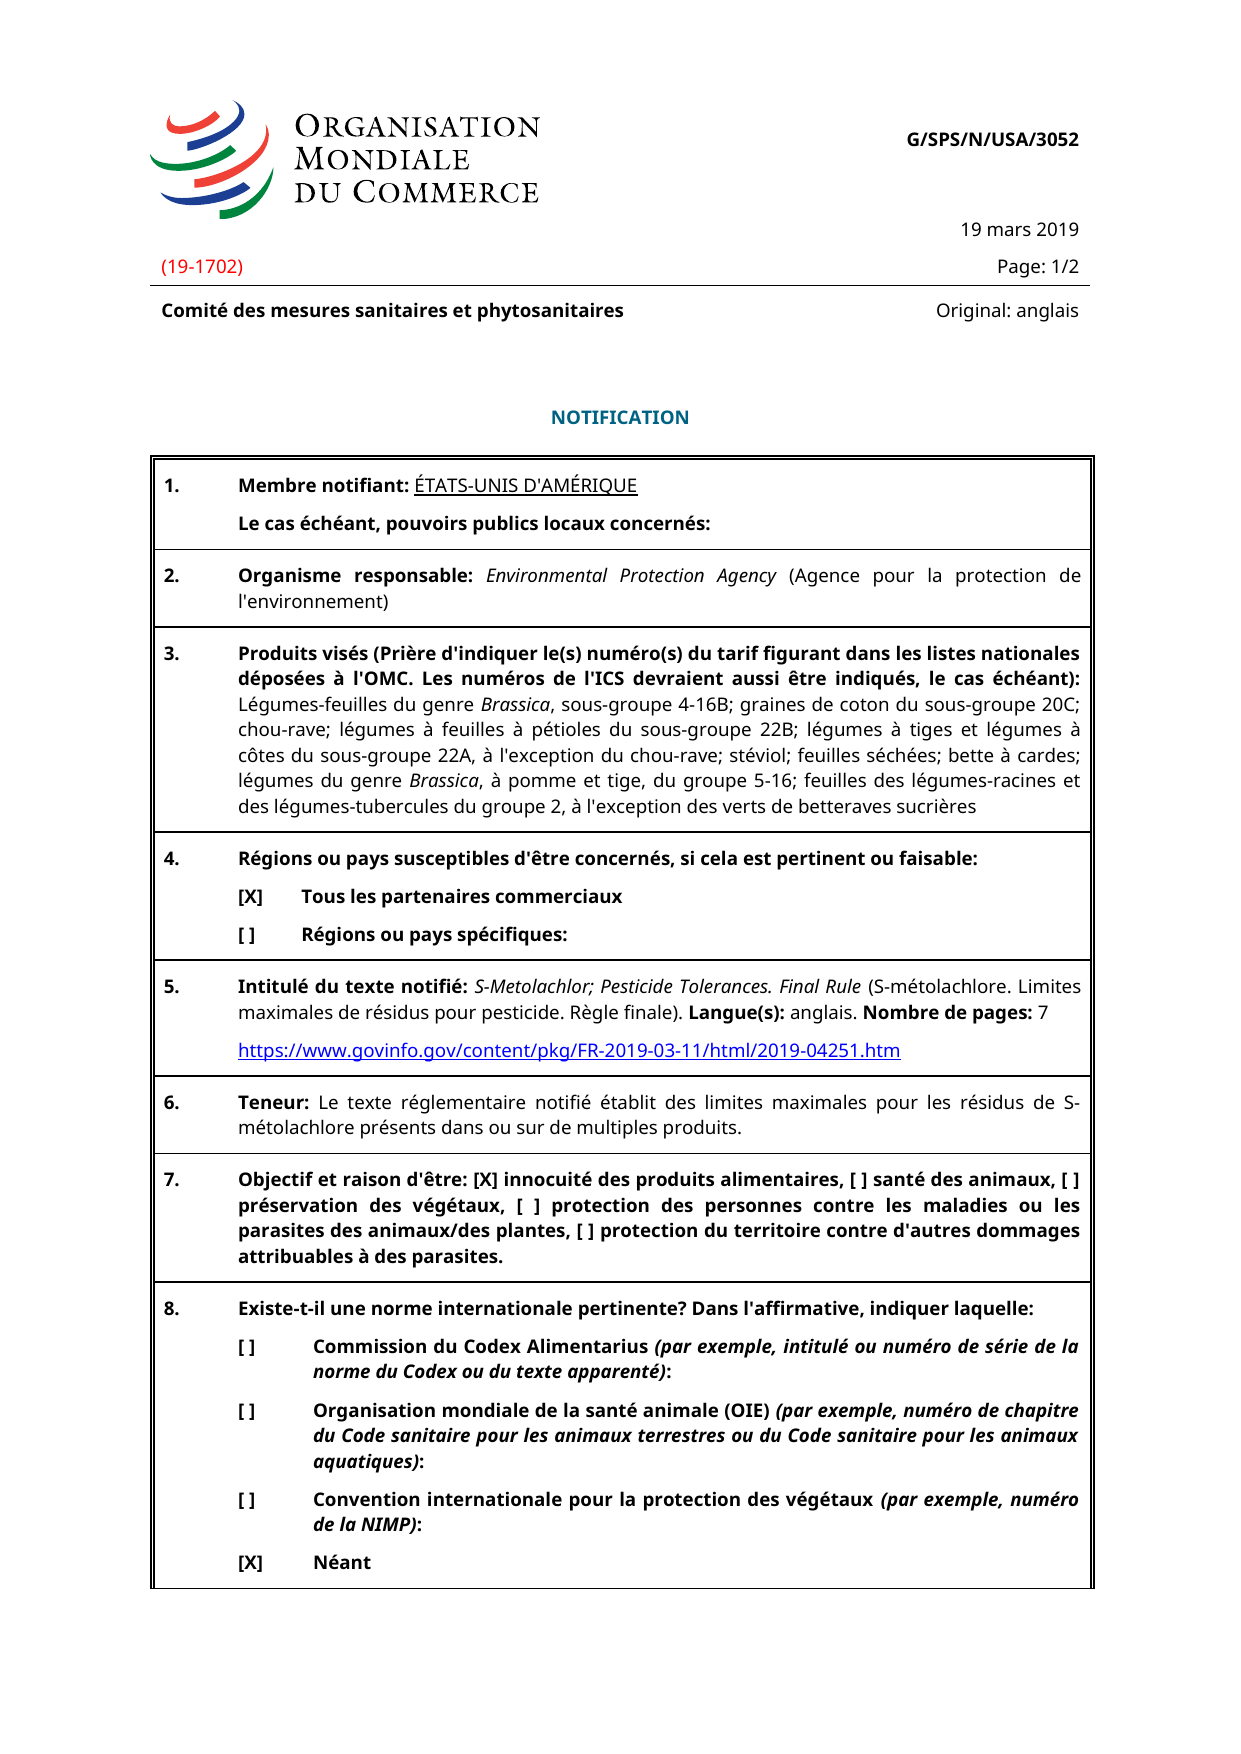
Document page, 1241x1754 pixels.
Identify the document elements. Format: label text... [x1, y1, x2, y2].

table_cell 2. [155, 550, 227, 626]
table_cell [227, 1283, 1090, 1587]
table_header 1. [155, 460, 227, 548]
table_cell 3. [155, 628, 227, 831]
table_cell Régions ou pays susceptibles d'être concernés, si cela est pertinent ou faisable: [X] Tous les partenaires commerciaux [ ] Régions ou pays spécifiques: [227, 833, 1090, 959]
table_cell Objectif et raison d'être: [X] innocuité des produits alimentaires, [ ] santé des animaux, [ ] préservation des végétaux, [ ] protection des personnes contre les maladies ou les parasites des animaux/des plantes, [ ] protection du territoire contre d'autres dommages attribuables à des parasites. [227, 1154, 1090, 1281]
table_cell 8. [155, 1283, 227, 1587]
table_cell 5. [155, 961, 227, 1075]
title NOTIFICATION [150, 405, 1090, 430]
table_cell 4. [155, 833, 227, 959]
table_cell Teneur: Le texte réglementaire notifié établit des limites maximales pour les résidus de S-métolachlore présents dans ou sur de multiples produits. [227, 1077, 1090, 1153]
table_header Membre notifiant: ÉTATS-UNIS D'AMÉRIQUE Le cas échéant, pouvoirs publics locaux concernés: [227, 460, 1090, 548]
table_cell Organisme responsable: Environmental Protection Agency (Agence pour la protection de l'environnement) [227, 550, 1090, 626]
table_cell Produits visés (Prière d'indiquer le(s) numéro(s) du tarif figurant dans les listes nationales déposées à l'OMC. Les numéros de l'ICS devraient aussi être indiqués, le cas échéant): Légumes-feuilles du genre Brassica, sous-groupe 4-16B; graines de coton du sous-groupe 20C; chou-rave; légumes à feuilles à pétioles du sous-groupe 22B; légumes à tiges et légumes à côtes du sous-groupe 22A, à l'exception du chou-rave; stéviol; feuilles séchées; bette à cardes; légumes du genre Brassica, à pomme et tige, du groupe 5-16; feuilles des légumes-racines et des légumes-tubercules du groupe 2, à l'exception des verts de betteraves sucrières [227, 628, 1090, 831]
table_cell 6. [155, 1077, 227, 1153]
table_cell 7. [155, 1154, 227, 1281]
table_cell Intitulé du texte notifié: S-Metolachlor; Pesticide Tolerances. Final Rule (S-métolachlore. Limites maximales de résidus pour pesticide. Règle finale). Langue(s): anglais. Nombre de pages: 7 https://www.govinfo.gov/content/pkg/FR-2019-03-11/html/2019-04251.htm [227, 961, 1090, 1075]
